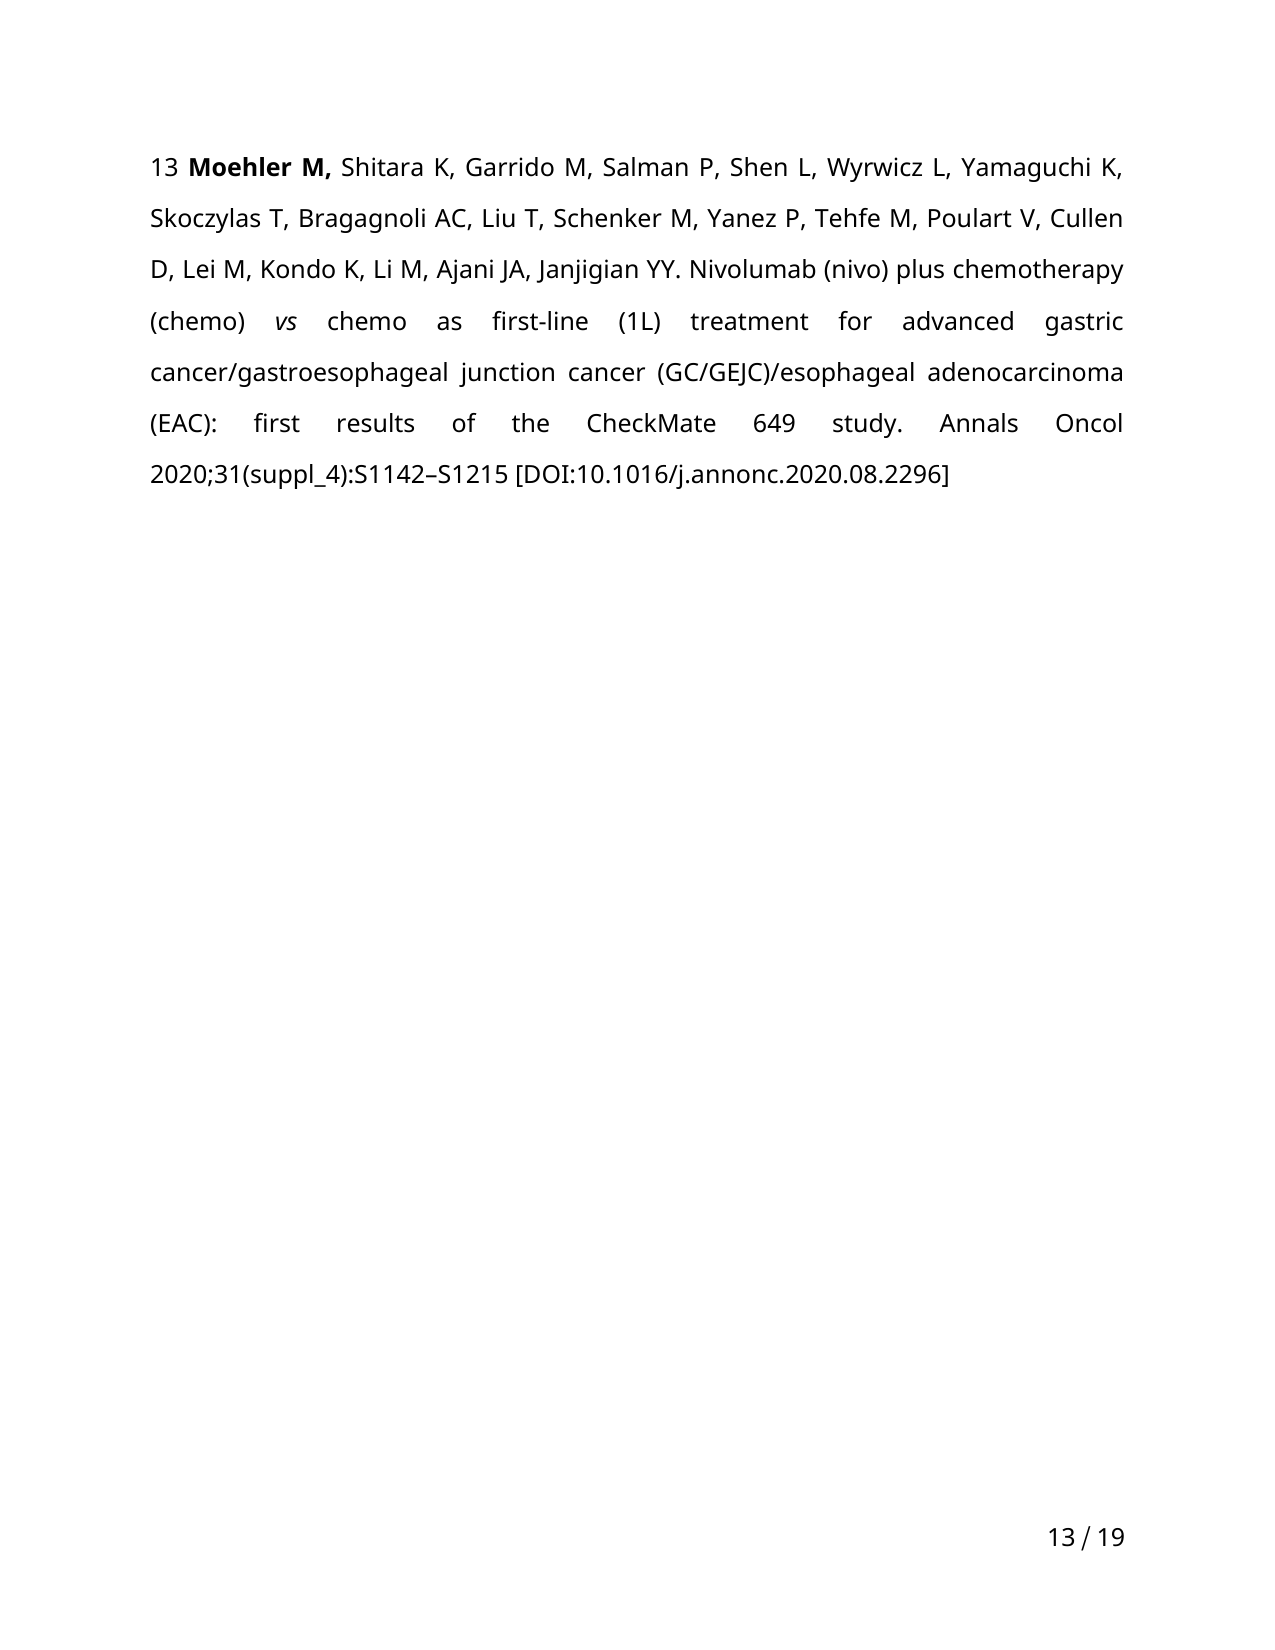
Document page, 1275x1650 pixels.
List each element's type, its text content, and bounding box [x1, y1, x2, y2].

text 13 Moehler M, Shitara K, Garrido M, Salman P, Shen L, Wyrwicz L, Yamaguchi K, Skoczylas T, Bragagnoli AC, Liu T, Schenker M, Yanez P, Tehfe M, Poulart V, Cullen D, Lei M, Kondo K, Li M, Ajani JA, Janjigian YY. Nivolumab (nivo) plus chemotherapy (chemo) vs chemo as first-line (1L) treatment for advanced gastric cancer/gastroesophageal junction cancer (GC/GEJC)/esophageal adenocarcinoma (EAC): first results of the CheckMate 649 study. Annals Oncol 2020;31(suppl_4):S1142–S1215 [DOI:10.1016/j.annonc.2020.08.2296] [150, 150, 1125, 490]
